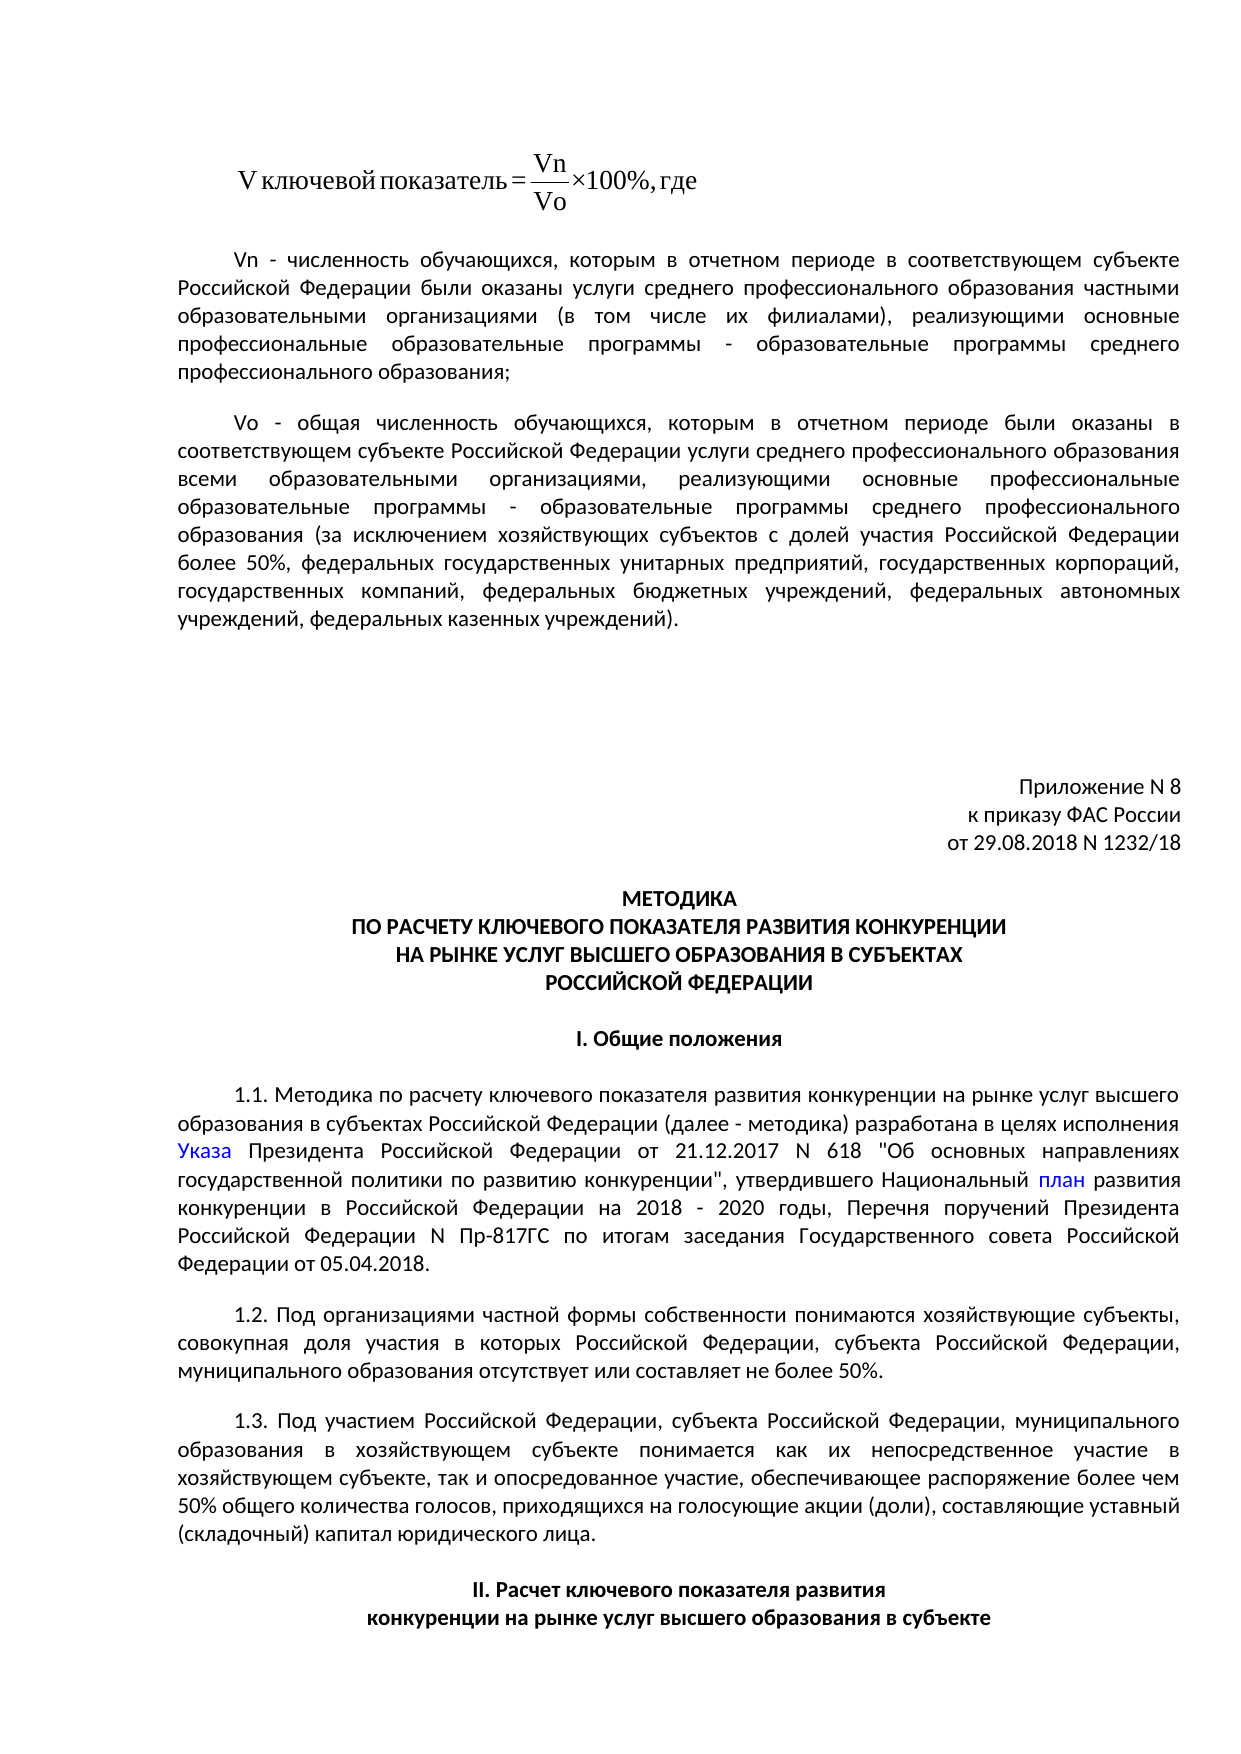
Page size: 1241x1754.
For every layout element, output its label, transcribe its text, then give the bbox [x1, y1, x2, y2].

text Приложение N 8 [177, 772, 1181, 800]
text 1.3. Под участием Российской Федерации, субъекта Российской Федерации, муниципального образования в хозяйствующем субъекте понимается как их непосредственное участие в хозяйствующем субъекте, так и опосредованное участие, обеспечивающее распоряжение более чем 50% общего количества голосов, приходящихся на голосующие акции (доли), составляющие уставный (складочный) капитал юридического лица. [177, 1407, 1181, 1547]
title II. Расчет ключевого показателя развития [177, 1575, 1181, 1603]
title МЕТОДИКА [177, 884, 1181, 912]
title конкуренции на рынке услуг высшего образования в субъекте [177, 1603, 1181, 1631]
text 1.2. Под организациями частной формы собственности понимаются хозяйствующие субъекты, совокупная доля участия в которых Российской Федерации, субъекта Российской Федерации, муниципального образования отсутствует или составляет не более 50%. [177, 1300, 1181, 1384]
title I. Общие положения [177, 1024, 1181, 1053]
text 1.1. Методика по расчету ключевого показателя развития конкуренции на рынке услуг высшего образования в субъектах Российской Федерации (далее - методика) разработана в целях исполнения Указа Президента Российской Федерации от 21.12.2017 N 618 "Об основных направлениях государственной политики по развитию конкуренции", утвердившего Национальный план развития конкуренции в Российской Федерации на 2018 - 2020 годы, Перечня поручений Президента Российской Федерации N Пр-817ГС по итогам заседания Государственного совета Российской Федерации от 05.04.2018. [177, 1081, 1181, 1277]
text Vn - численность обучающихся, которым в отчетном периоде в соответствующем субъекте Российской Федерации были оказаны услуги среднего профессионального образования частными образовательными организациями (в том числе их филиалами), реализующими основные профессиональные образовательные программы - образовательные программы среднего профессионального образования; [177, 245, 1181, 385]
text к приказу ФАС России [177, 800, 1181, 828]
text от 29.08.2018 N 1232/18 [177, 828, 1181, 856]
text Vo - общая численность обучающихся, которым в отчетном периоде были оказаны в соответствующем субъекте Российской Федерации услуги среднего профессионального образования всеми образовательными организациями, реализующими основные профессиональные образовательные программы - образовательные программы среднего профессионального образования (за исключением хозяйствующих субъектов с долей участия Российской Федерации более 50%, федеральных государственных унитарных предприятий, государственных корпораций, государственных компаний, федеральных бюджетных учреждений, федеральных автономных учреждений, федеральных казенных учреждений). [177, 408, 1181, 632]
title ПО РАСЧЕТУ КЛЮЧЕВОГО ПОКАЗАТЕЛЯ РАЗВИТИЯ КОНКУРЕНЦИИ [177, 912, 1181, 941]
title РОССИЙСКОЙ ФЕДЕРАЦИИ [177, 968, 1181, 997]
title НА РЫНКЕ УСЛУГ ВЫСШЕГО ОБРАЗОВАНИЯ В СУБЪЕКТАХ [177, 941, 1181, 968]
